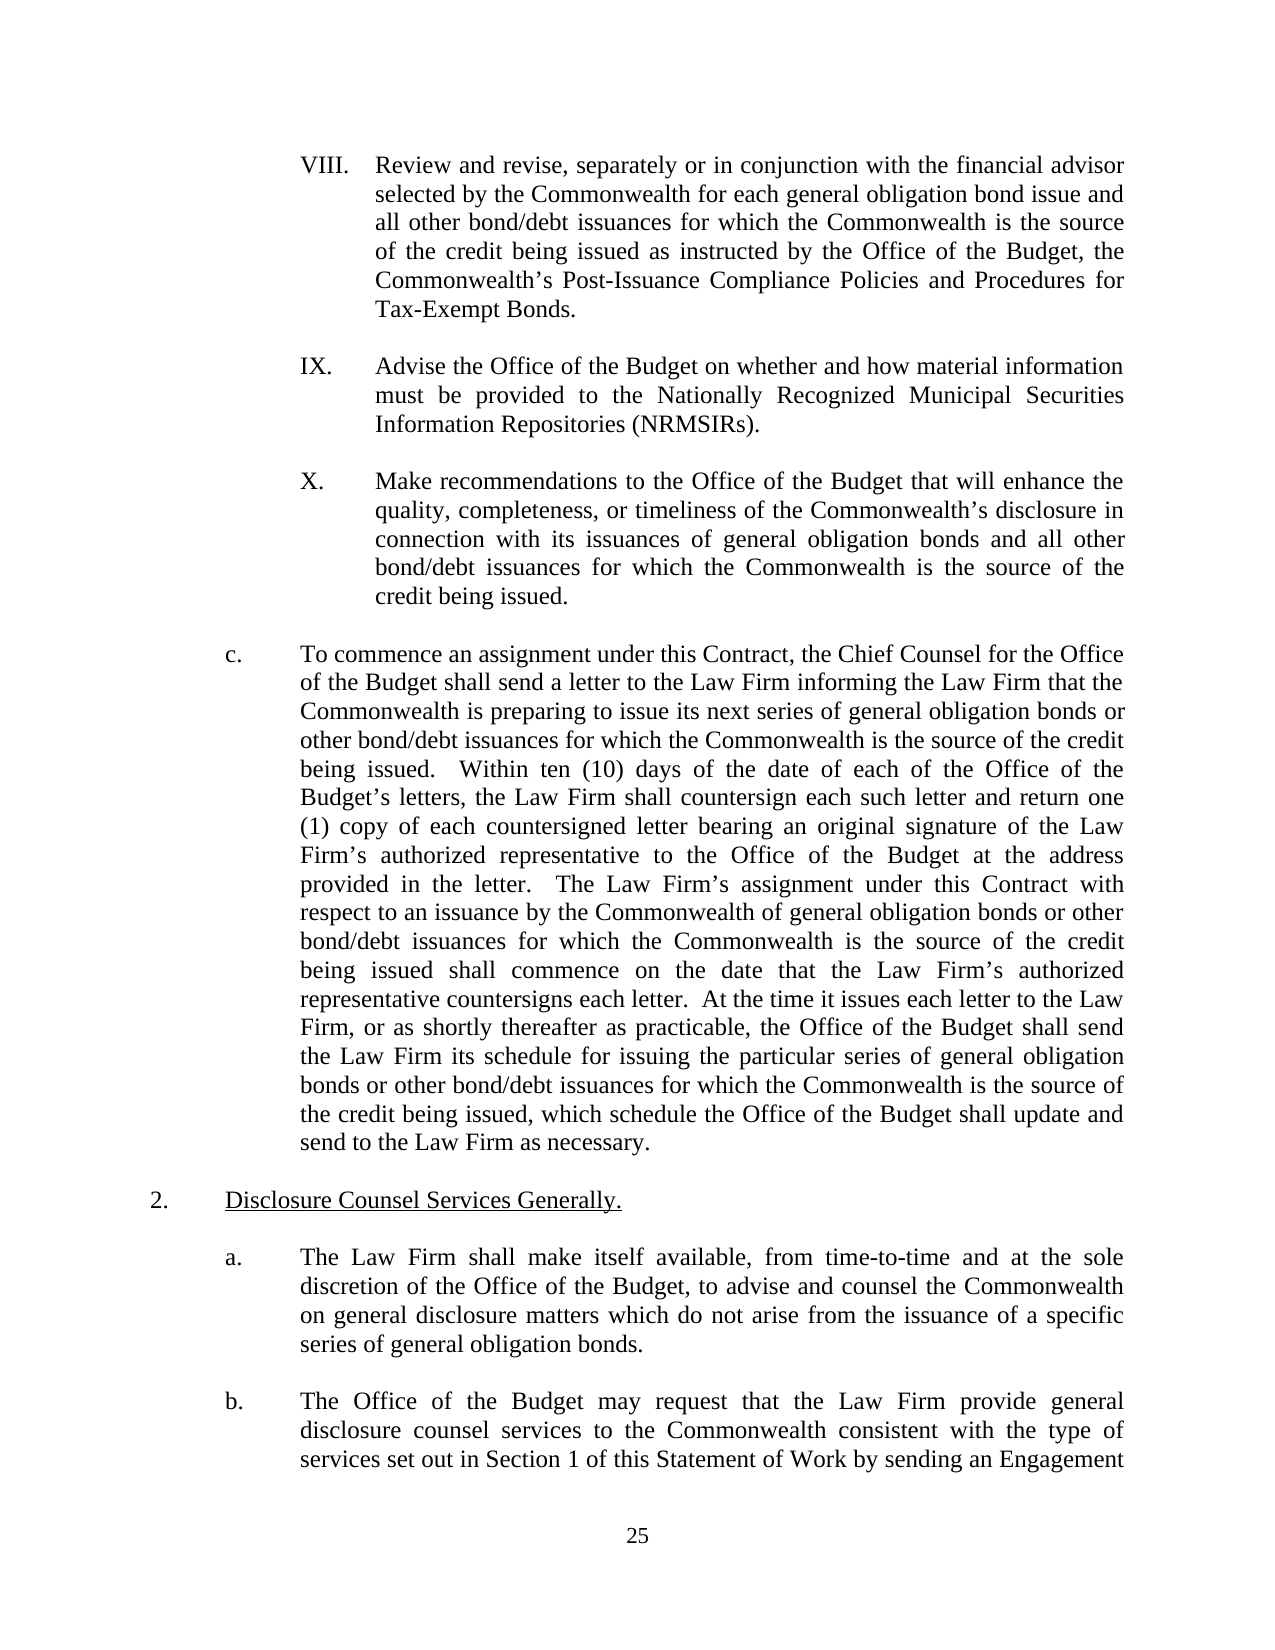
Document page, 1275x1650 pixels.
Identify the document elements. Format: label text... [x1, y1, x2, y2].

text a. The Law Firm shall make itself available, from time-to-time and at the sole discretion of the Office of the Budget, to advise and counsel the Commonwealth on general disclosure matters which do not arise from the issuance of a specific series of general obligation bonds. [225, 1242, 1125, 1357]
text VIII. Review and revise, separately or in conjunction with the financial advisor selected by the Commonwealth for each general obligation bond issue and all other bond/debt issuances for which the Commonwealth is the source of the credit being issued as instructed by the Office of the Budget, the Commonwealth’s Post-Issuance Compliance Policies and Procedures for Tax-Exempt Bonds. [300, 150, 1125, 322]
text IX. Advise the Office of the Budget on whether and how material information must be provided to the Nationally Recognized Municipal Securities Information Repositories (NRMSIRs). [300, 351, 1125, 437]
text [225, 1386, 1125, 1472]
text X. Make recommendations to the Office of the Budget that will enhance the quality, completeness, or timeliness of the Commonwealth’s disclosure in connection with its issuances of general obligation bonds and all other bond/debt issuances for which the Commonwealth is the source of the credit being issued. [300, 466, 1125, 610]
text 2. Disclosure Counsel Services Generally. [150, 1185, 1125, 1214]
text c. To commence an assignment under this Contract, the Chief Counsel for the Office of the Budget shall send a letter to the Law Firm informing the Law Firm that the Commonwealth is preparing to issue its next series of general obligation bonds or other bond/debt issuances for which the Commonwealth is the source of the credit being issued. Within ten (10) days of the date of each of the Office of the Budget’s letters, the Law Firm shall countersign each such letter and return one (1) copy of each countersigned letter bearing an original signature of the Law Firm’s authorized representative to the Office of the Budget at the address provided in the letter. The Law Firm’s assignment under this Contract with respect to an issuance by the Commonwealth of general obligation bonds or other bond/debt issuances for which the Commonwealth is the source of the credit being issued shall commence on the date that the Law Firm’s authorized representative countersigns each letter. At the time it issues each letter to the Law Firm, or as shortly thereafter as practicable, the Office of the Budget shall send the Law Firm its schedule for issuing the particular series of general obligation bonds or other bond/debt issuances for which the Commonwealth is the source of the credit being issued, which schedule the Office of the Budget shall update and send to the Law Firm as necessary. [225, 639, 1125, 1156]
